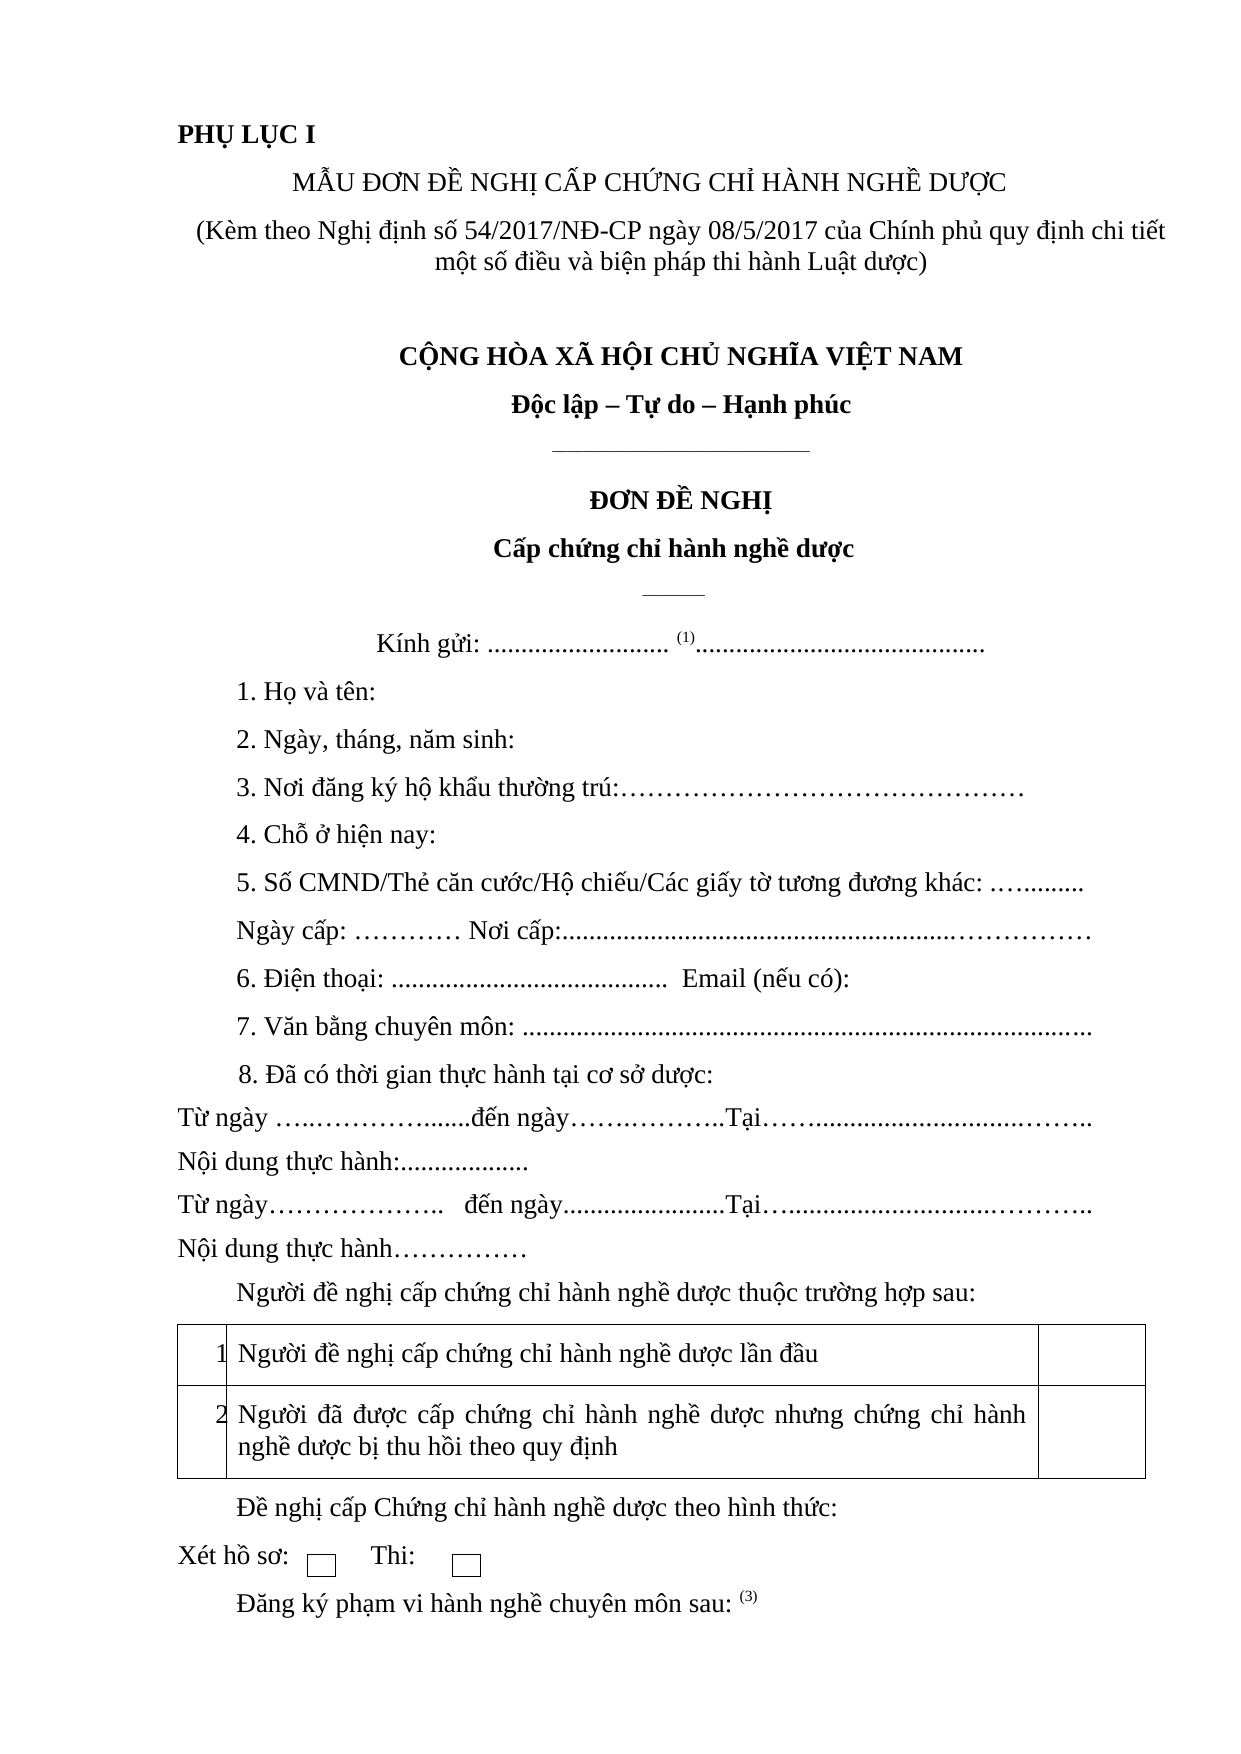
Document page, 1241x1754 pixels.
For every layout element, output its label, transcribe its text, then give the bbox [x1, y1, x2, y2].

text PHỤ LỤC I [177, 118, 1122, 149]
text MẪU ĐƠN ĐỀ NGHỊ CẤP CHỨNG CHỈ HÀNH NGHỀ DƯỢC [177, 166, 1122, 197]
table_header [166, 214, 1196, 1634]
